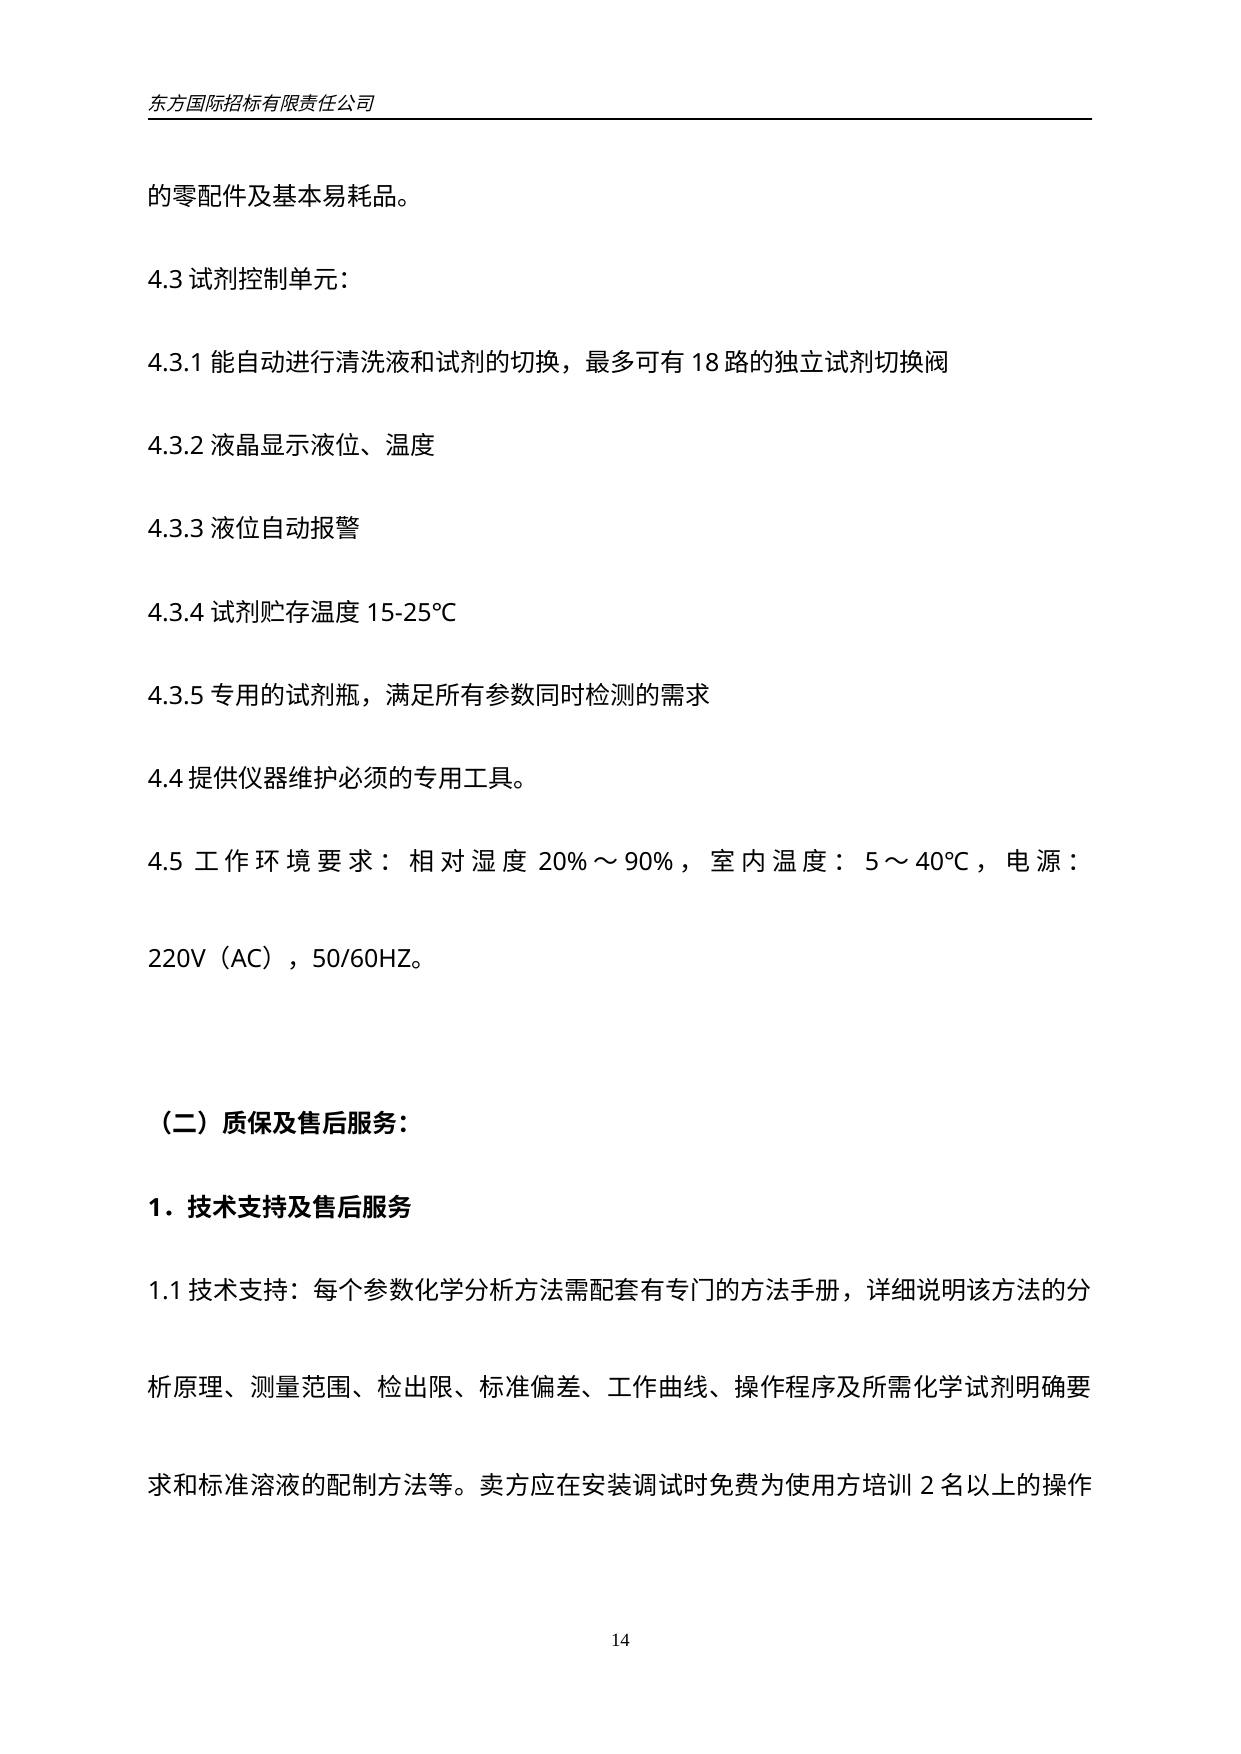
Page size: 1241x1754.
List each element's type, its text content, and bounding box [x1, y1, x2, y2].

text 4.4提供仪器维护必须的专用工具。 [148, 744, 1092, 809]
text 4.3.5 专用的试剂瓶，满足所有参数同时检测的需求 [148, 661, 1092, 726]
text 1．技术支持及售后服务 [148, 1173, 1092, 1238]
text 4.5工作环境要求：相对湿度20%～90%，室内温度：5～40℃，电源： 220V（AC），50/60HZ。 [148, 827, 1092, 989]
text 4.3试剂控制单元： [148, 245, 1092, 310]
text 4.3.3 液位自动报警 [148, 494, 1092, 559]
text 4.3.4 试剂贮存温度 15-25℃ [148, 578, 1092, 643]
text 4.3.1 能自动进行清洗液和试剂的切换，最多可有18路的独立试剂切换阀 [148, 328, 1092, 393]
text 4.3.2 液晶显示液位、温度 [148, 411, 1092, 476]
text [148, 162, 1092, 227]
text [148, 1256, 1092, 1516]
text （二）质保及售后服务： [148, 1089, 1092, 1154]
